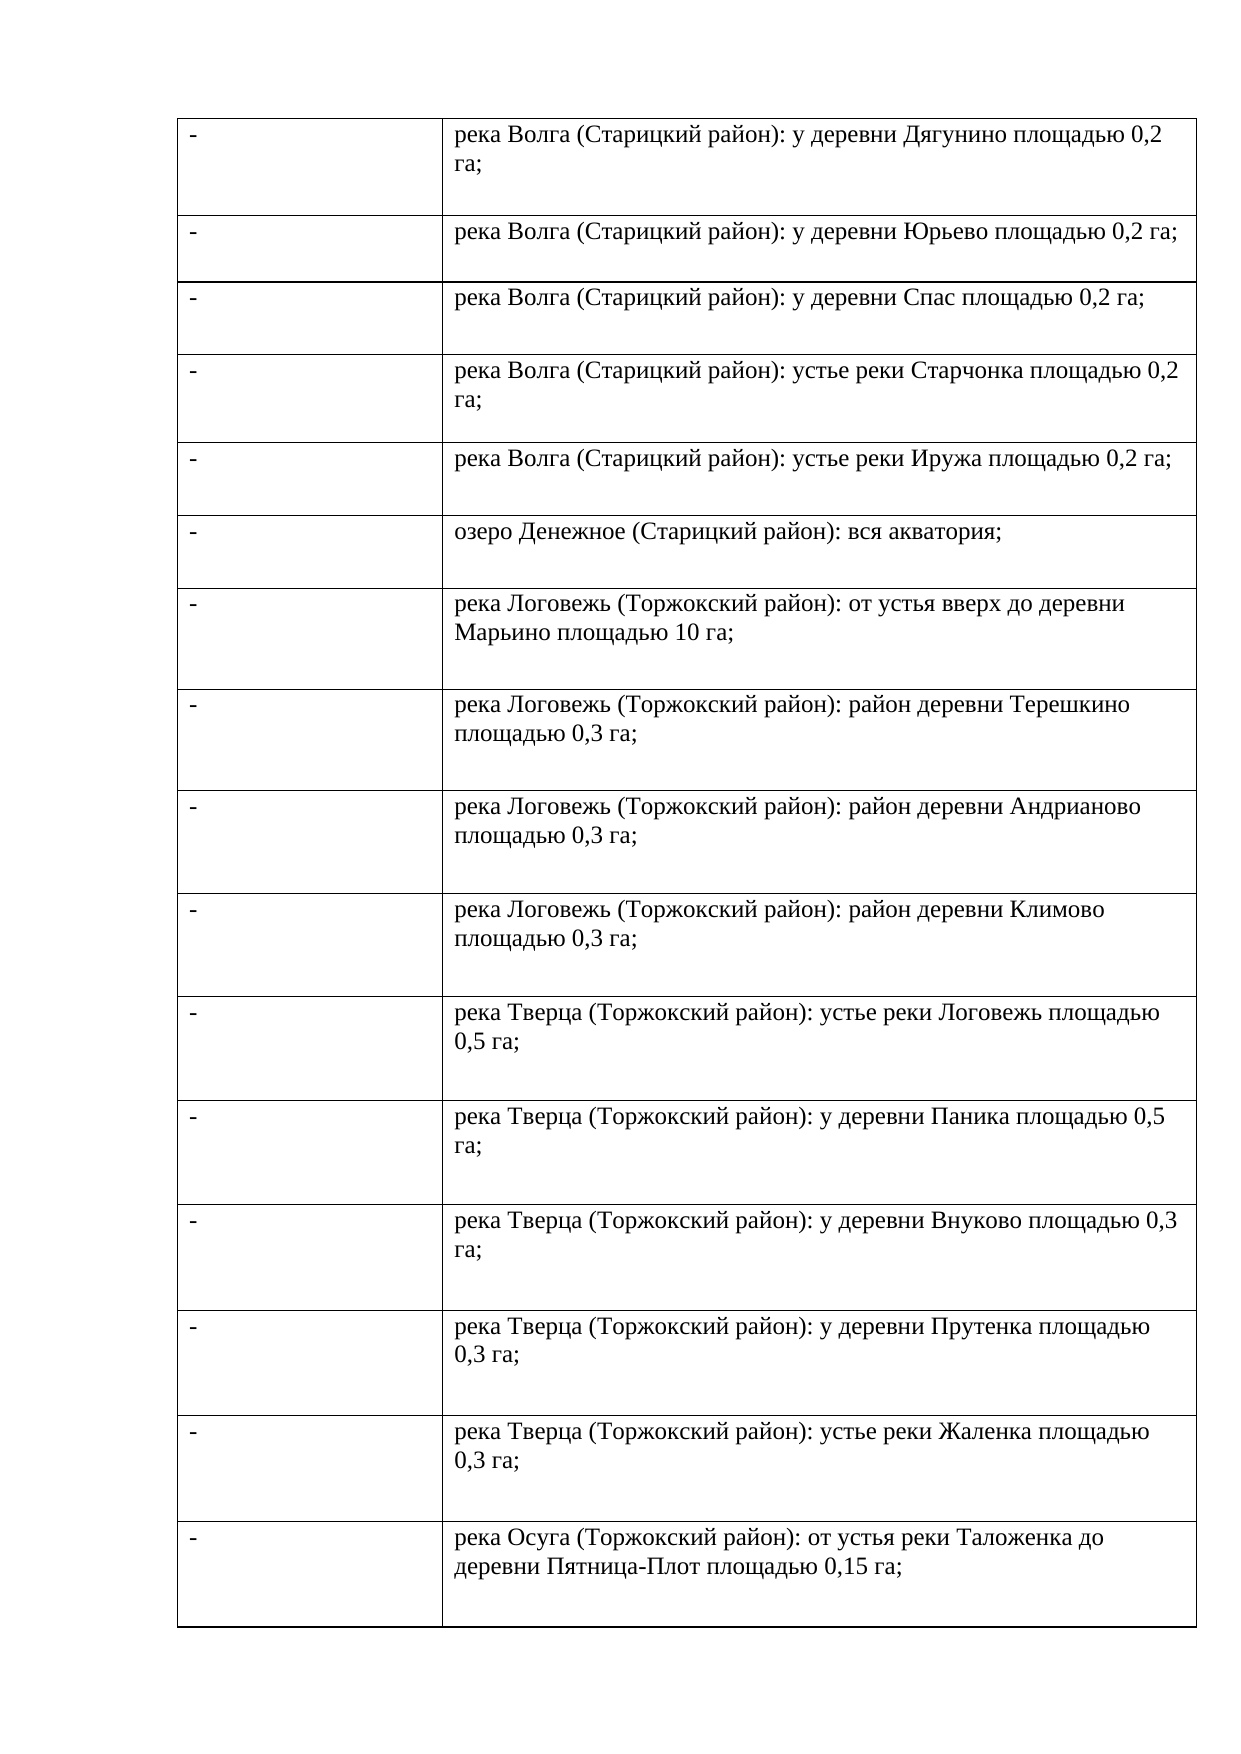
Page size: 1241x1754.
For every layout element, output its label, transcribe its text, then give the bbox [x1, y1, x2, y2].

table_cell река Логовежь (Торжокский район): район деревни Андрианово площадью 0,3 га; [443, 791, 1196, 893]
table_cell - [178, 216, 442, 281]
table_cell - [178, 791, 442, 893]
table_cell - [178, 1416, 442, 1521]
table_cell - [178, 997, 442, 1100]
table_cell - [178, 1311, 442, 1415]
table_cell - [178, 119, 442, 215]
table_cell - [178, 894, 442, 996]
table_cell река Тверца (Торжокский район): у деревни Паника площадью 0,5 га; [443, 1101, 1196, 1204]
table_cell - [178, 355, 442, 442]
table_cell - [178, 516, 442, 587]
table_cell река Волга (Старицкий район): устье реки Иружа площадью 0,2 га; [443, 443, 1196, 515]
table_cell - [178, 1522, 442, 1626]
table_cell река Тверца (Торжокский район): устье реки Логовежь площадью 0,5 га; [443, 997, 1196, 1100]
table_cell - [178, 589, 442, 688]
table_cell - [178, 443, 442, 515]
table_cell река Логовежь (Торжокский район): район деревни Терешкино площадью 0,3 га; [443, 690, 1196, 790]
table_cell река Волга (Старицкий район): устье реки Старчонка площадью 0,2 га; [443, 355, 1196, 442]
table_cell река Тверца (Торжокский район): устье реки Жаленка площадью 0,3 га; [443, 1416, 1196, 1521]
table_cell река Тверца (Торжокский район): у деревни Прутенка площадью 0,3 га; [443, 1311, 1196, 1415]
table_cell река Логовежь (Торжокский район): район деревни Климово площадью 0,3 га; [443, 894, 1196, 996]
table_cell - [178, 690, 442, 790]
table_cell - [178, 1101, 442, 1204]
table_cell река Осуга (Торжокский район): от устья реки Таложенка до деревни Пятница-Плот площадью 0,15 га; [443, 1522, 1196, 1626]
table_cell - [178, 1205, 442, 1310]
table_cell озеро Денежное (Старицкий район): вся акватория; [443, 516, 1196, 587]
table_cell река Волга (Старицкий район): у деревни Дягунино площадью 0,2 га; [443, 119, 1196, 215]
table_cell река Тверца (Торжокский район): у деревни Внуково площадью 0,3 га; [443, 1205, 1196, 1310]
table_cell река Волга (Старицкий район): у деревни Юрьево площадью 0,2 га; [443, 216, 1196, 281]
table_cell - [178, 283, 442, 354]
table_cell река Волга (Старицкий район): у деревни Спас площадью 0,2 га; [443, 283, 1196, 354]
table_cell река Логовежь (Торжокский район): от устья вверх до деревни Марьино площадью 10 га; [443, 589, 1196, 688]
